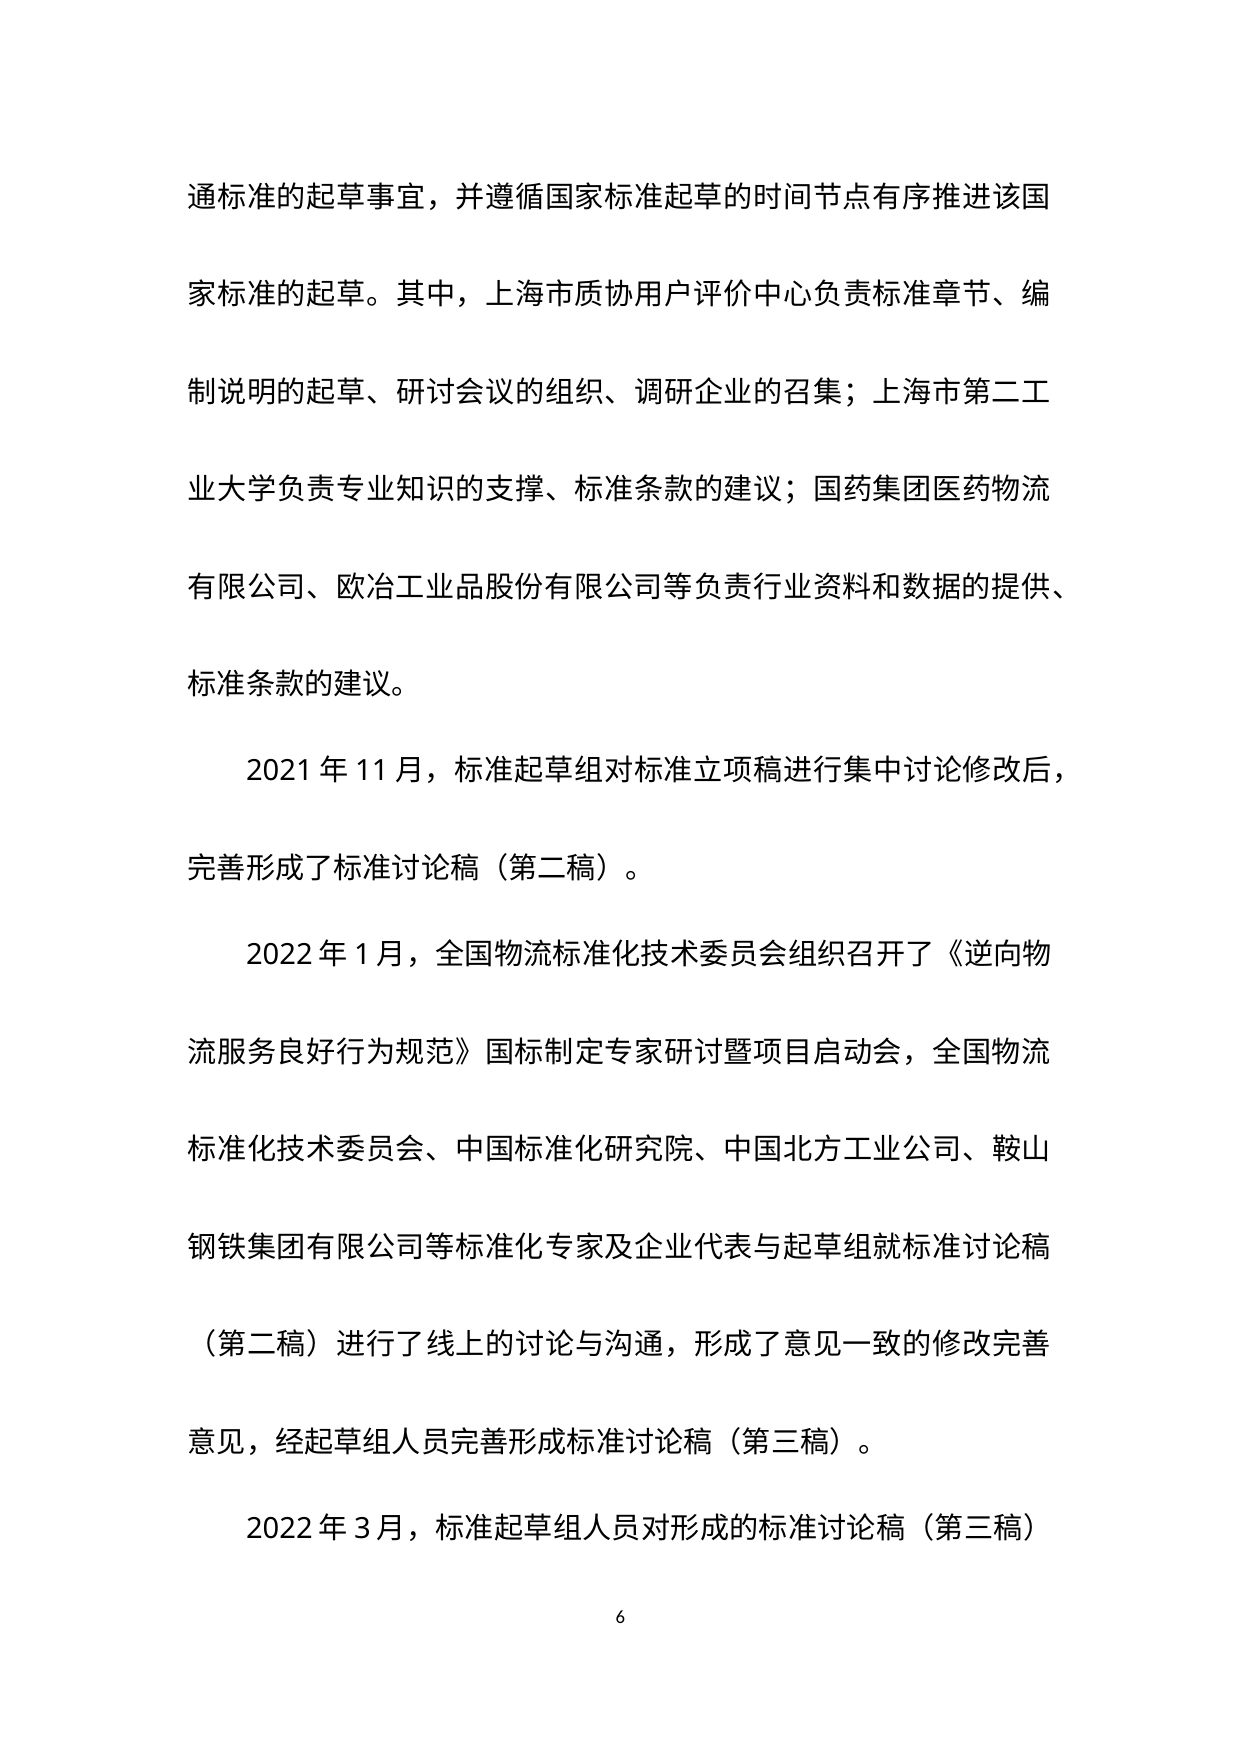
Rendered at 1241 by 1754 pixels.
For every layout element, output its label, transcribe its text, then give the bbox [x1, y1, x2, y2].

text 2021年11月，标准起草组对标准立项稿进行集中讨论修改后，完善形成了标准讨论稿（第二稿）。 [187, 736, 1053, 898]
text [187, 162, 1053, 714]
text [187, 1493, 1053, 1558]
text 2022年1月，全国物流标准化技术委员会组织召开了《逆向物流服务良好行为规范》国标制定专家研讨暨项目启动会，全国物流标准化技术委员会、中国标准化研究院、中国北方工业公司、鞍山钢铁集团有限公司等标准化专家及企业代表与起草组就标准讨论稿（第二稿）进行了线上的讨论与沟通，形成了意见一致的修改完善意见，经起草组人员完善形成标准讨论稿（第三稿）。 [187, 919, 1053, 1472]
